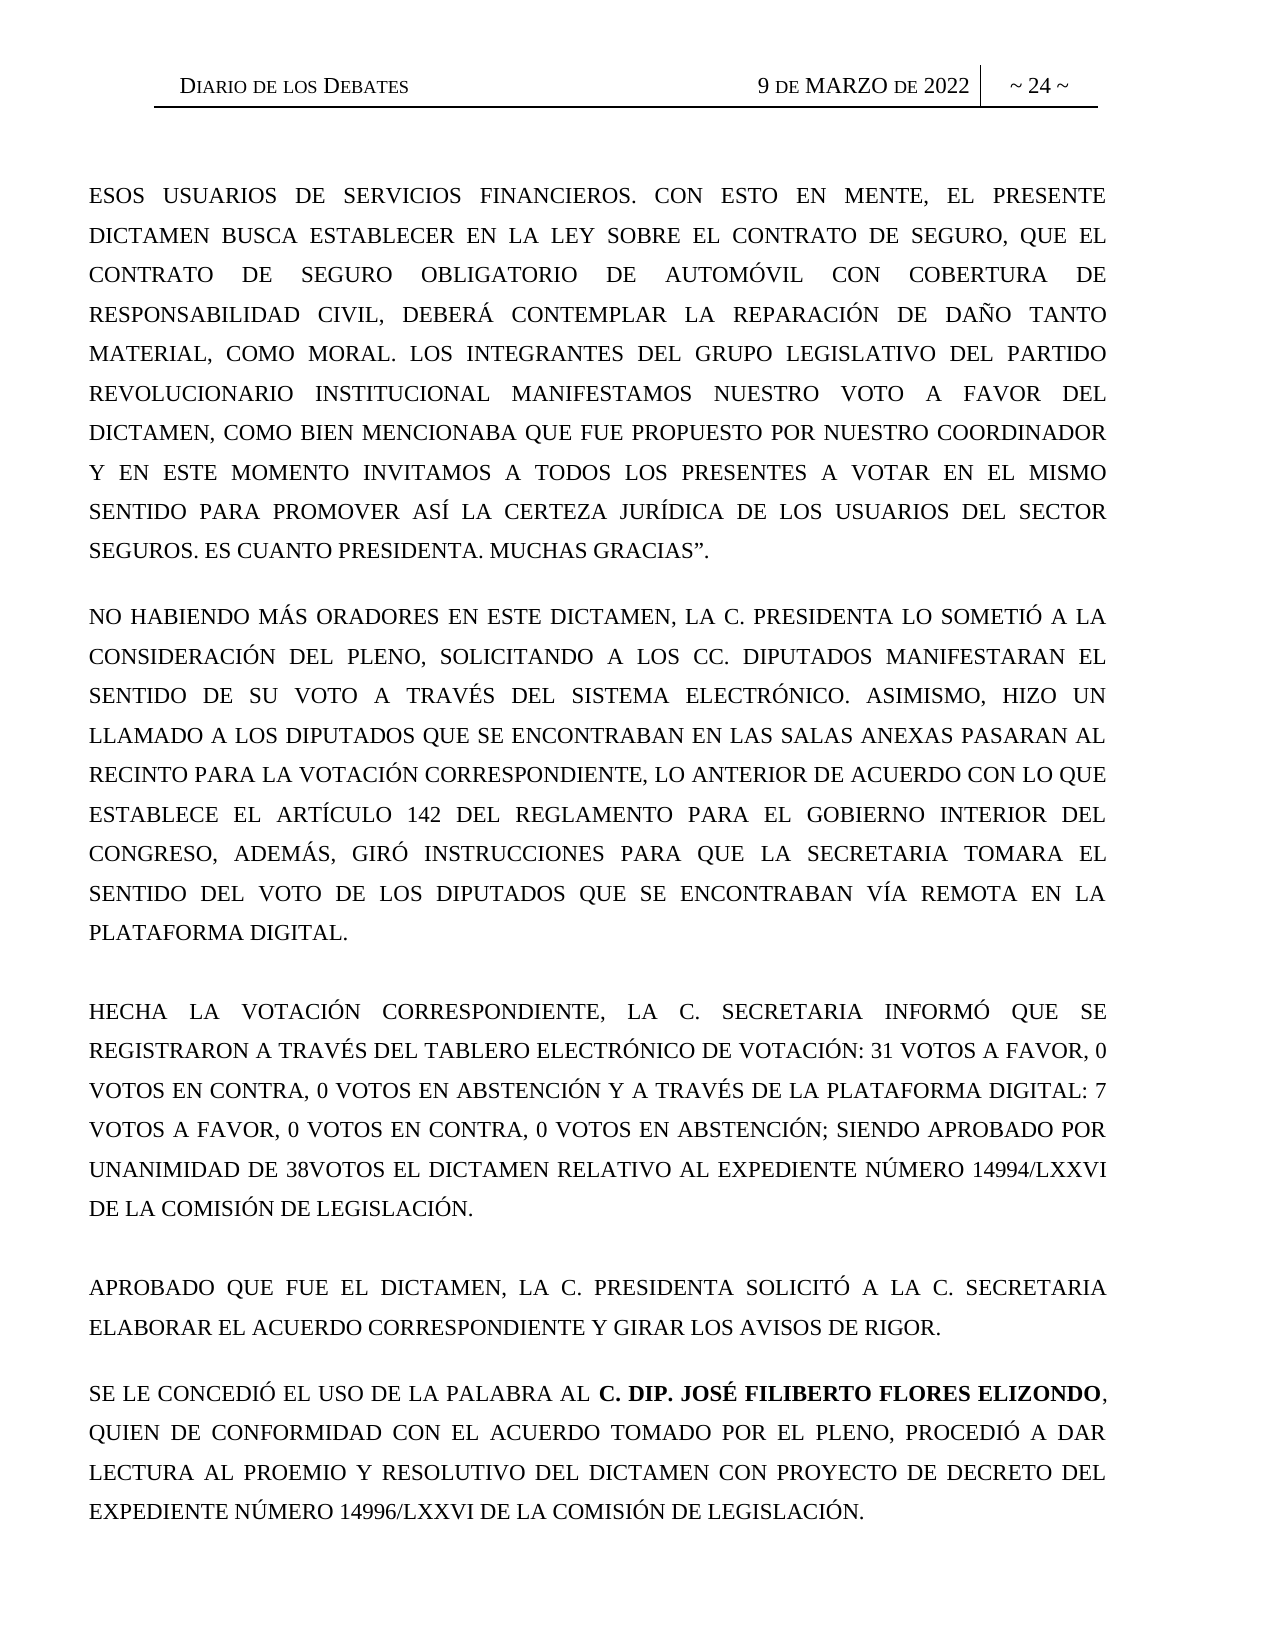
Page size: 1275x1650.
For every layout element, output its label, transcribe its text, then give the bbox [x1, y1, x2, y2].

text APROBADO QUE FUE EL DICTAMEN, LA C. PRESIDENTA SOLICITÓ A LA C. SECRETARIA ELABORAR EL ACUERDO CORRESPONDIENTE Y GIRAR LOS AVISOS DE RIGOR. [89, 1274, 1107, 1340]
text SE LE CONCEDIÓ EL USO DE LA PALABRA AL C. DIP. JOSÉ FILIBERTO FLORES ELIZONDO, QUIEN DE CONFORMIDAD CON EL ACUERDO TOMADO POR EL PLENO, PROCEDIÓ A DAR LECTURA AL PROEMIO Y RESOLUTIVO DEL DICTAMEN CON PROYECTO DE DECRETO DEL EXPEDIENTE NÚMERO 14996/LXXVI DE LA COMISIÓN DE LEGISLACIÓN. [89, 1380, 1107, 1524]
text HECHA LA VOTACIÓN CORRESPONDIENTE, LA C. SECRETARIA INFORMÓ QUE SE REGISTRARON A TRAVÉS DEL TABLERO ELECTRÓNICO DE VOTACIÓN: 31 VOTOS A FAVOR, 0 VOTOS EN CONTRA, 0 VOTOS EN ABSTENCIÓN Y A TRAVÉS DE LA PLATAFORMA DIGITAL: 7 VOTOS A FAVOR, 0 VOTOS EN CONTRA, 0 VOTOS EN ABSTENCIÓN; SIENDO APROBADO POR UNANIMIDAD DE 38VOTOS EL DICTAMEN RELATIVO AL EXPEDIENTE NÚMERO 14994/LXXVI DE LA COMISIÓN DE LEGISLACIÓN. [89, 998, 1107, 1222]
text NO HABIENDO MÁS ORADORES EN ESTE DICTAMEN, LA C. PRESIDENTA LO SOMETIÓ A LA CONSIDERACIÓN DEL PLENO, SOLICITANDO A LOS CC. DIPUTADOS MANIFESTARAN EL SENTIDO DE SU VOTO A TRAVÉS DEL SISTEMA ELECTRÓNICO. ASIMISMO, HIZO UN LLAMADO A LOS DIPUTADOS QUE SE ENCONTRABAN EN LAS SALAS ANEXAS PASARAN AL RECINTO PARA LA VOTACIÓN CORRESPONDIENTE, LO ANTERIOR DE ACUERDO CON LO QUE ESTABLECE EL ARTÍCULO 142 DEL REGLAMENTO PARA EL GOBIERNO INTERIOR DEL CONGRESO, ADEMÁS, GIRÓ INSTRUCCIONES PARA QUE LA SECRETARIA TOMARA EL SENTIDO DEL VOTO DE LOS DIPUTADOS QUE SE ENCONTRABAN VÍA REMOTA EN LA PLATAFORMA DIGITAL. [89, 603, 1107, 946]
